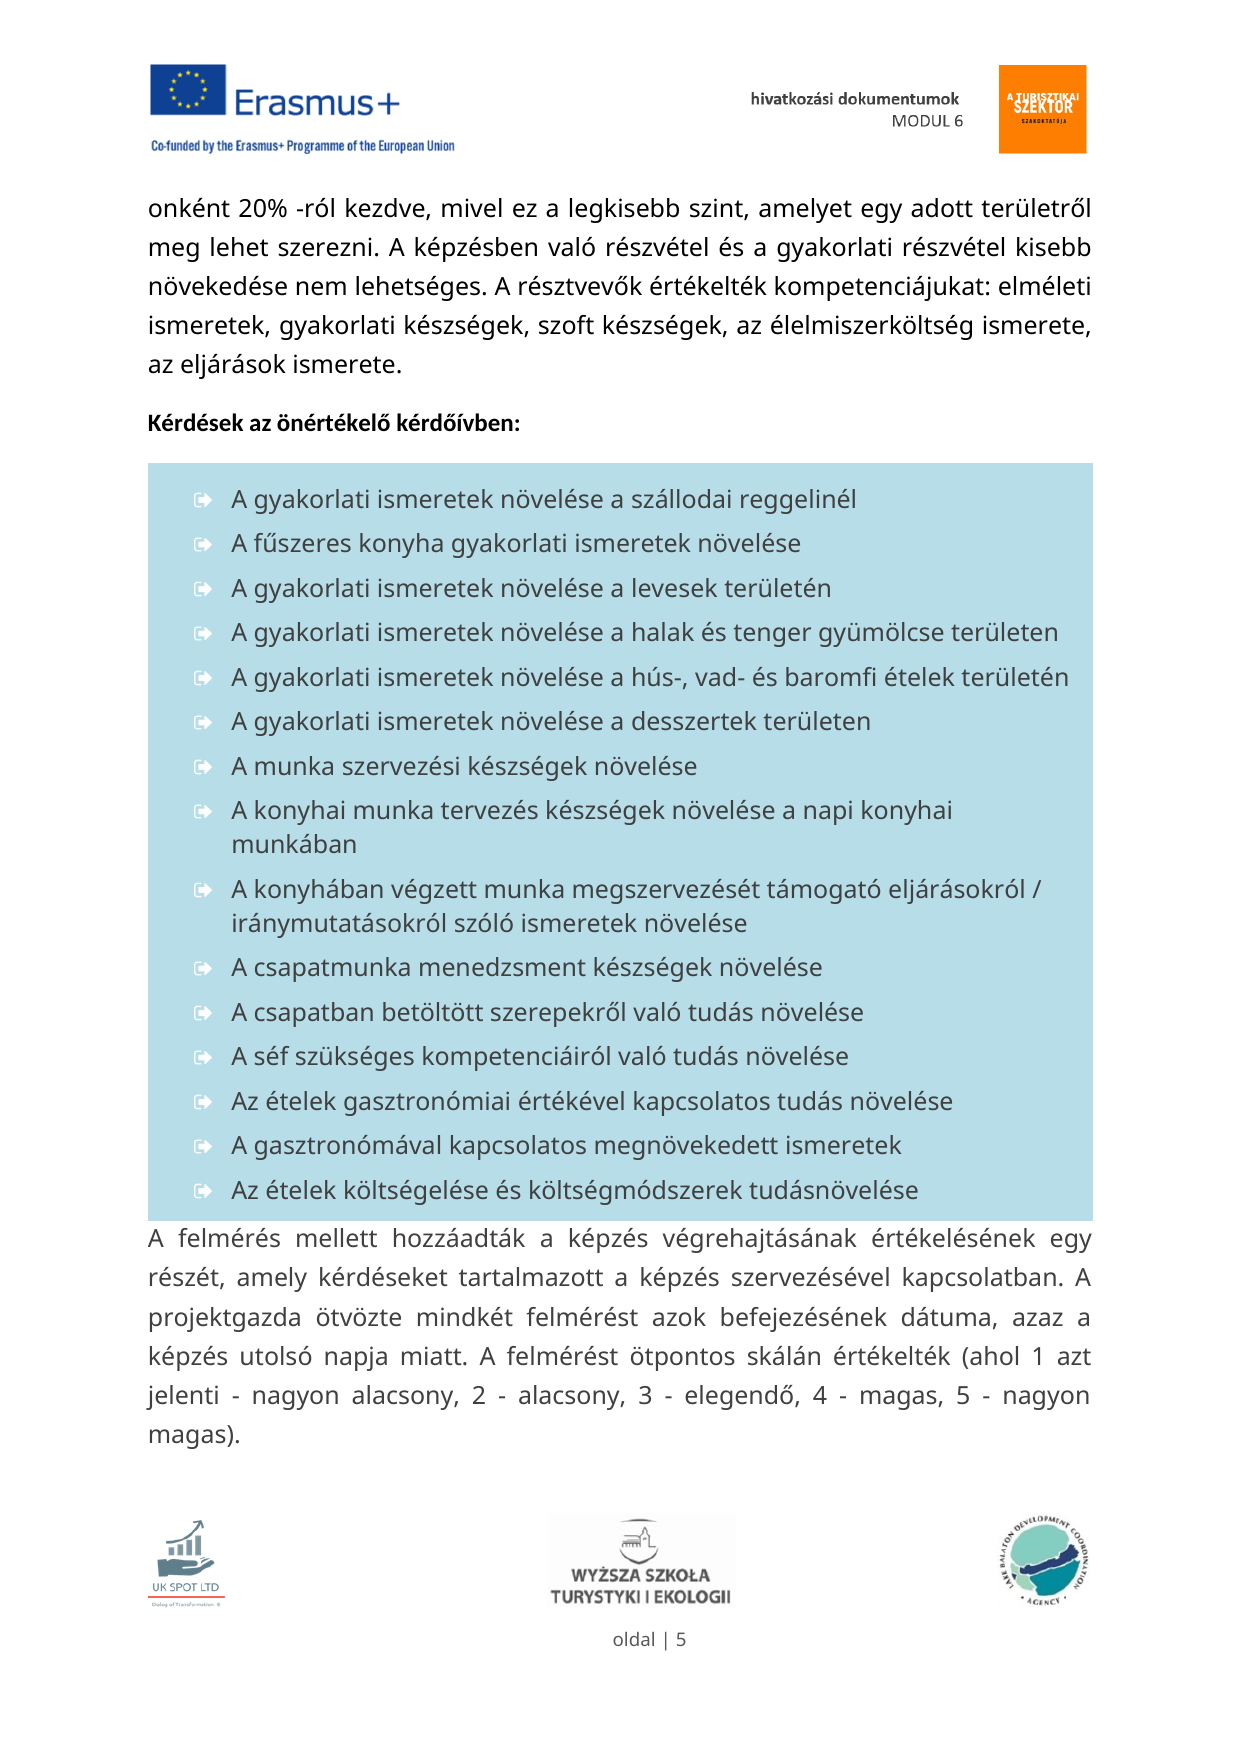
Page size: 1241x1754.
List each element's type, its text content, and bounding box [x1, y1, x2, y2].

text Kérdések az önértékelő kérdőívben: [148, 407, 1093, 437]
picture [194, 960, 212, 977]
picture [194, 625, 212, 642]
picture [194, 1138, 212, 1155]
picture [194, 1093, 212, 1111]
table_header A gyakorlati ismeretek növelése a szállodai reggelinél A fűszeres konyha gyakorlati ismeretek növelése A gyakorlati ismeretek növelése a levesek területén A gyakorlati ismeretek növelése a halak és tenger gyümölcse területen A gyakorlati ismeretek növelése a hús-, vad- és baromfi ételek területén A gyakorlati ismeretek növelése a desszertek területen A munka szervezési készségek növelése A konyhai munka tervezés készségek növelése a napi konyhai munkában A konyhában végzett munka megszervezését támogató eljárásokról / iránymutatásokról szóló ismeretek növelése A csapatmunka menedzsment készségek növelése A csapatban betöltött szerepekről való tudás növelése A séf szükséges kompetenciáiról való tudás növelése Az ételek gasztronómiai értékével kapcsolatos tudás növelése A gasztronómával kapcsolatos megnövekedett ismeretek Az ételek költségelése és költségmódszerek tudásnövelése [148, 463, 1093, 1221]
picture [147, 1503, 1093, 1614]
picture [194, 881, 212, 899]
picture [194, 669, 212, 687]
text A felmérés mellett hozzáadták a képzés végrehajtásának értékelésének egy részét, amely kérdéseket tartalmazott a képzés szervezésével kapcsolatban. A projektgazda ötvözte mindkét felmérést azok befejezésének dátuma, azaz a képzés utolsó napja miatt. A felmérést ötpontos skálán értékelték (ahol 1 azt jelenti - nagyon alacsony, 2 - alacsony, 3 - elegendő, 4 - magas, 5 - nagyon magas). [148, 1221, 1093, 1451]
picture [194, 1004, 212, 1022]
picture [194, 714, 212, 731]
picture [194, 758, 212, 776]
picture [194, 491, 212, 509]
picture [194, 1182, 212, 1200]
picture [194, 1049, 212, 1066]
picture [194, 803, 212, 820]
picture [194, 536, 212, 553]
picture [194, 580, 212, 598]
picture [147, 59, 1092, 163]
